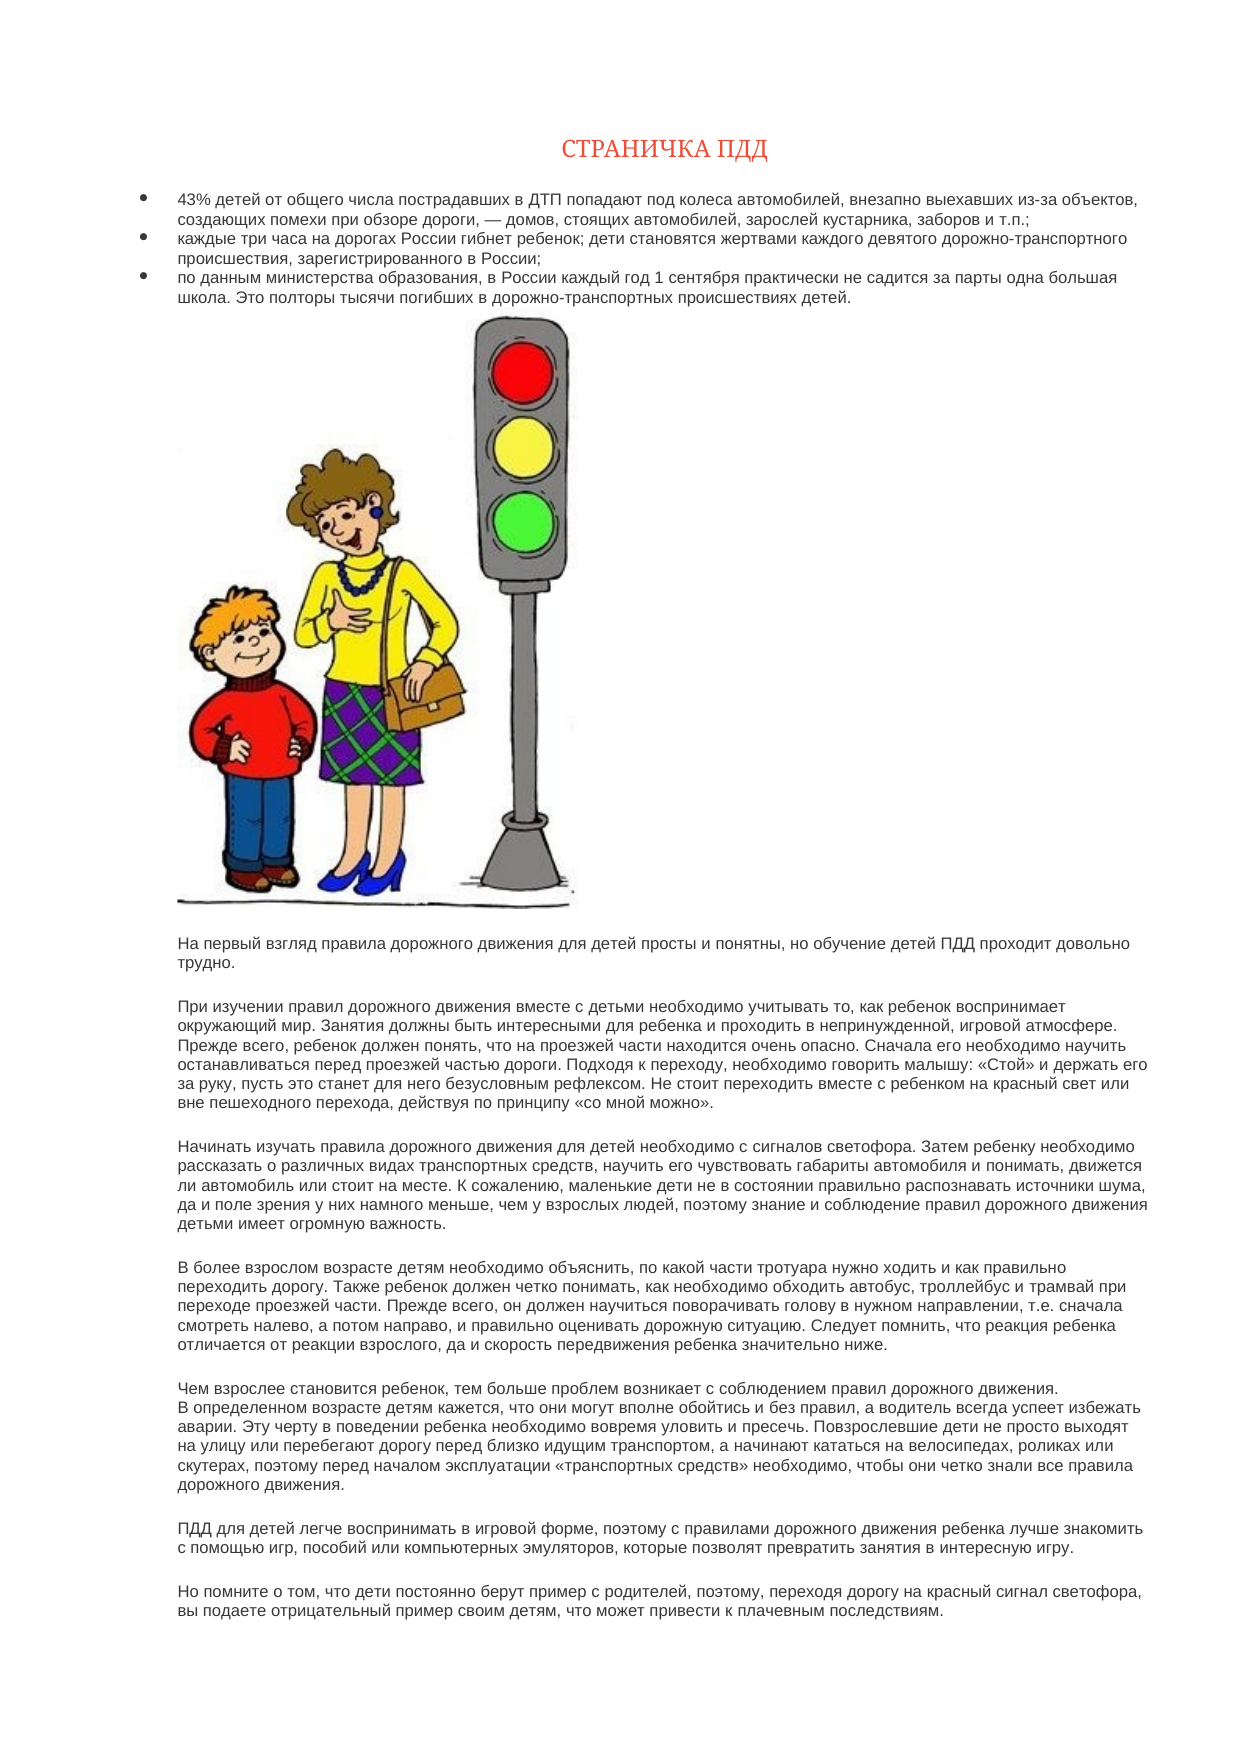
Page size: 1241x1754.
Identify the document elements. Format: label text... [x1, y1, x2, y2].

text СТРАНИЧКА ПДД [177, 131, 1152, 164]
text На первый взгляд правила дорожного движения для детей просты и понятны, но обучение детей ПДД проходит довольно трудно. [177, 934, 1152, 972]
text ПДД для детей легче воспринимать в игровой форме, поэтому с правилами дорожного движения ребенка лучше знакомить с помощью игр, пособий или компьютерных эмуляторов, которые позволят превратить занятия в интересную игру. [177, 1519, 1152, 1557]
list по данным министерства образования, в России каждый год 1 сентября практически не садится за парты одна большая школа. Это полторы тысячи погибших в дорожно-транспортных происшествиях детей. [140, 268, 1152, 307]
text В более взрослом возрасте детям необходимо объяснить, по какой части тротуара нужно ходить и как правильно переходить дорогу. Также ребенок должен четко понимать, как необходимо обходить автобус, троллейбус и трамвай при переходе проезжей части. Прежде всего, он должен научиться поворачивать голову в нужном направлении, т.е. сначала смотреть налево, а потом направо, и правильно оценивать дорожную ситуацию. Следует помнить, что реакция ребенка отличается от реакции взрослого, да и скорость передвижения ребенка значительно ниже. [177, 1258, 1152, 1354]
text Чем взрослее становится ребенок, тем больше проблем возникает с соблюдением правил дорожного движения. В определенном возрасте детям кажется, что они могут вполне обойтись и без правил, а водитель всегда успеет избежать аварии. Эту черту в поведении ребенка необходимо вовремя уловить и пресечь. Повзрослевшие дети не просто выходят на улицу или перебегают дорогу перед близко идущим транспортом, а начинают кататься на велосипедах, роликах или скутерах, поэтому перед началом эксплуатации «транспортных средств» необходимо, чтобы они четко знали все правила дорожного движения. [177, 1379, 1152, 1494]
text При изучении правил дорожного движения вместе с детьми необходимо учитывать то, как ребенок воспринимает окружающий мир. Занятия должны быть интересными для ребенка и проходить в непринужденной, игровой атмосфере. Прежде всего, ребенок должен понять, что на проезжей части находится очень опасно. Сначала его необходимо научить останавливаться перед проезжей частью дороги. Подходя к переходу, необходимо говорить малышу: «Стой» и держать его за руку, пусть это станет для него безусловным рефлексом. Не стоит переходить вместе с ребенком на красный свет или вне пешеходного перехода, действуя по принципу «со мной можно». [177, 997, 1152, 1112]
text Но помните о том, что дети постоянно берут пример с родителей, поэтому, переходя дорогу на красный сигнал светофора, вы подаете отрицательный пример своим детям, что может привести к плачевным последствиям. [177, 1582, 1152, 1620]
picture [177, 307, 579, 909]
list 43% детей от общего числа пострадавших в ДТП попадают под колеса автомобилей, внезапно выехавших из-за объектов, создающих помехи при обзоре дороги, — домов, стоящих автомобилей, зарослей кустарника, заборов и т.п.; [140, 189, 1152, 229]
list каждые три часа на дорогах России гибнет ребенок; дети становятся жертвами каждого девятого дорожно-транспортного происшествия, зарегистрированного в России; [140, 229, 1152, 268]
text Начинать изучать правила дорожного движения для детей необходимо с сигналов светофора. Затем ребенку необходимо рассказать о различных видах транспортных средств, научить его чувствовать габариты автомобиля и понимать, движется ли автомобиль или стоит на месте. К сожалению, маленькие дети не в состоянии правильно распознавать источники шума, да и поле зрения у них намного меньше, чем у взрослых людей, поэтому знание и соблюдение правил дорожного движения детьми имеет огромную важность. [177, 1137, 1152, 1233]
